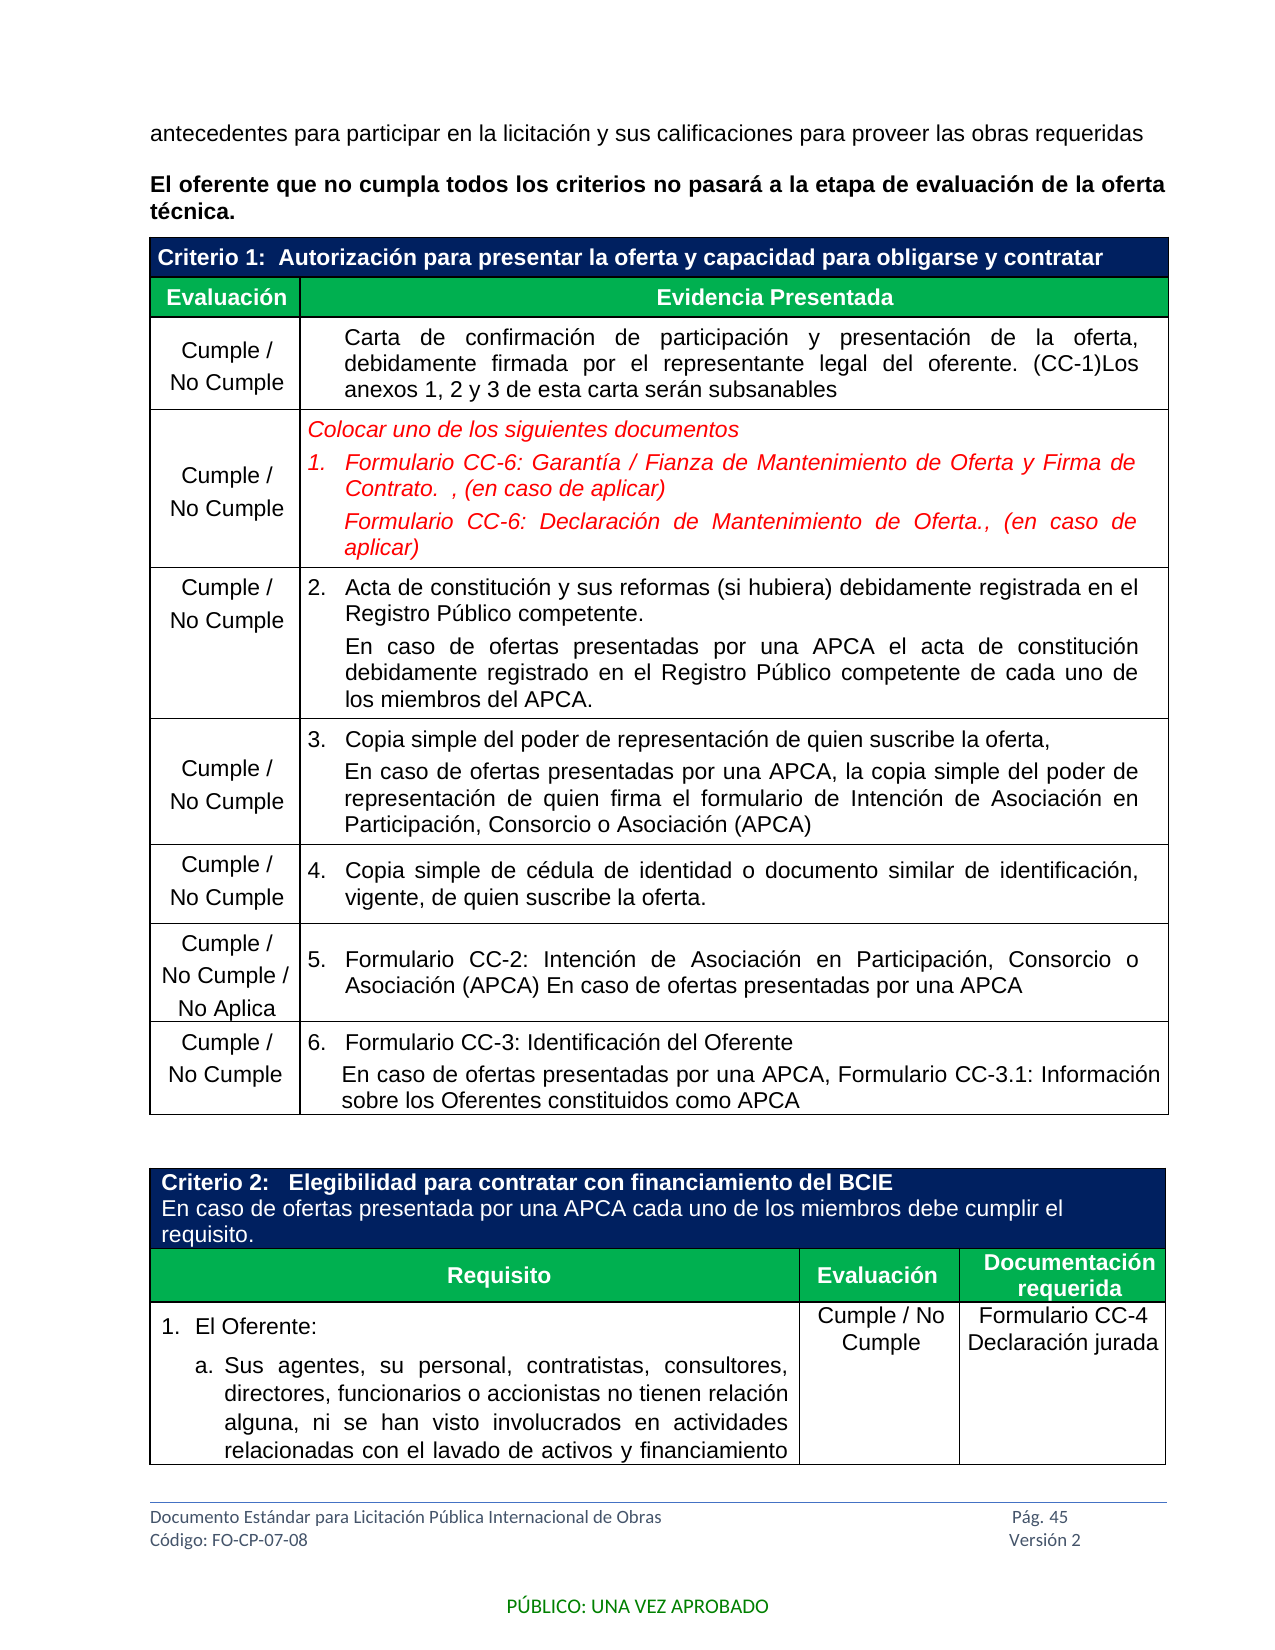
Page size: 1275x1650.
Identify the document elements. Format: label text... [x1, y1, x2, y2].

table_cell Formulario CC-3: Identificación del Oferente En caso de ofertas presentadas por una APCA, Formulario CC-3.1: Información sobre los Oferentes constituidos como APCA [301, 1022, 1168, 1114]
table_cell Formulario CC-4 Declaración jurada [960, 1303, 1165, 1463]
table_cell Cumple / No Cumple [800, 1303, 959, 1463]
table_cell Cumple / No Cumple [151, 719, 299, 843]
table_header Criterio 1: Autorización para presentar la oferta y capacidad para obligarse y contratar [151, 238, 1168, 276]
table_cell Cumple / No Cumple [151, 568, 299, 718]
table_cell Colocar uno de los siguientes documentos Formulario CC-6: Garantía / Fianza de Mantenimiento de Oferta y Firma de Contrato. , (en caso de aplicar) Formulario CC-6: Declaración de Mantenimiento de Oferta., (en caso de aplicar) [301, 410, 1168, 567]
table_cell Copia simple de cédula de identidad o documento similar de identificación, vigente, de quien suscribe la oferta. [301, 845, 1168, 922]
table_cell Carta de confirmación de participación y presentación de la oferta, debidamente firmada por el representante legal del oferente. (CC-1)Los anexos 1, 2 y 3 de esta carta serán subsanables [301, 318, 1168, 409]
table_cell Formulario CC-2: Intención de Asociación en Participación, Consorcio o Asociación (APCA) En caso de ofertas presentadas por una APCA [301, 924, 1168, 1021]
table_cell Acta de constitución y sus reformas (si hubiera) debidamente registrada en el Registro Público competente. En caso de ofertas presentadas por una APCA el acta de constitución debidamente registrado en el Registro Público competente de cada uno de los miembros del APCA. [301, 568, 1168, 718]
table_cell Cumple / No Cumple [151, 410, 299, 567]
table_cell Cumple / No Cumple [151, 845, 299, 922]
table_cell Evaluación [800, 1249, 959, 1301]
table_cell Cumple / No Cumple [151, 1022, 299, 1114]
table_cell Evidencia Presentada [301, 278, 1168, 316]
table_cell Cumple / No Cumple [151, 318, 299, 409]
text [150, 120, 1167, 146]
table_cell Documentación requerida [960, 1249, 1165, 1301]
table_cell Cumple / No Cumple / No Aplica [151, 924, 299, 1021]
table_cell Requisito [151, 1249, 799, 1301]
table_cell Copia simple del poder de representación de quien suscribe la oferta, En caso de ofertas presentadas por una APCA, la copia simple del poder de representación de quien firma el formulario de Intención de Asociación en Participación, Consorcio o Asociación (APCA) [301, 719, 1168, 843]
table_cell Evaluación [151, 278, 299, 316]
text El oferente que no cumpla todos los criterios no pasará a la etapa de evaluación de la oferta técnica. [150, 171, 1167, 224]
